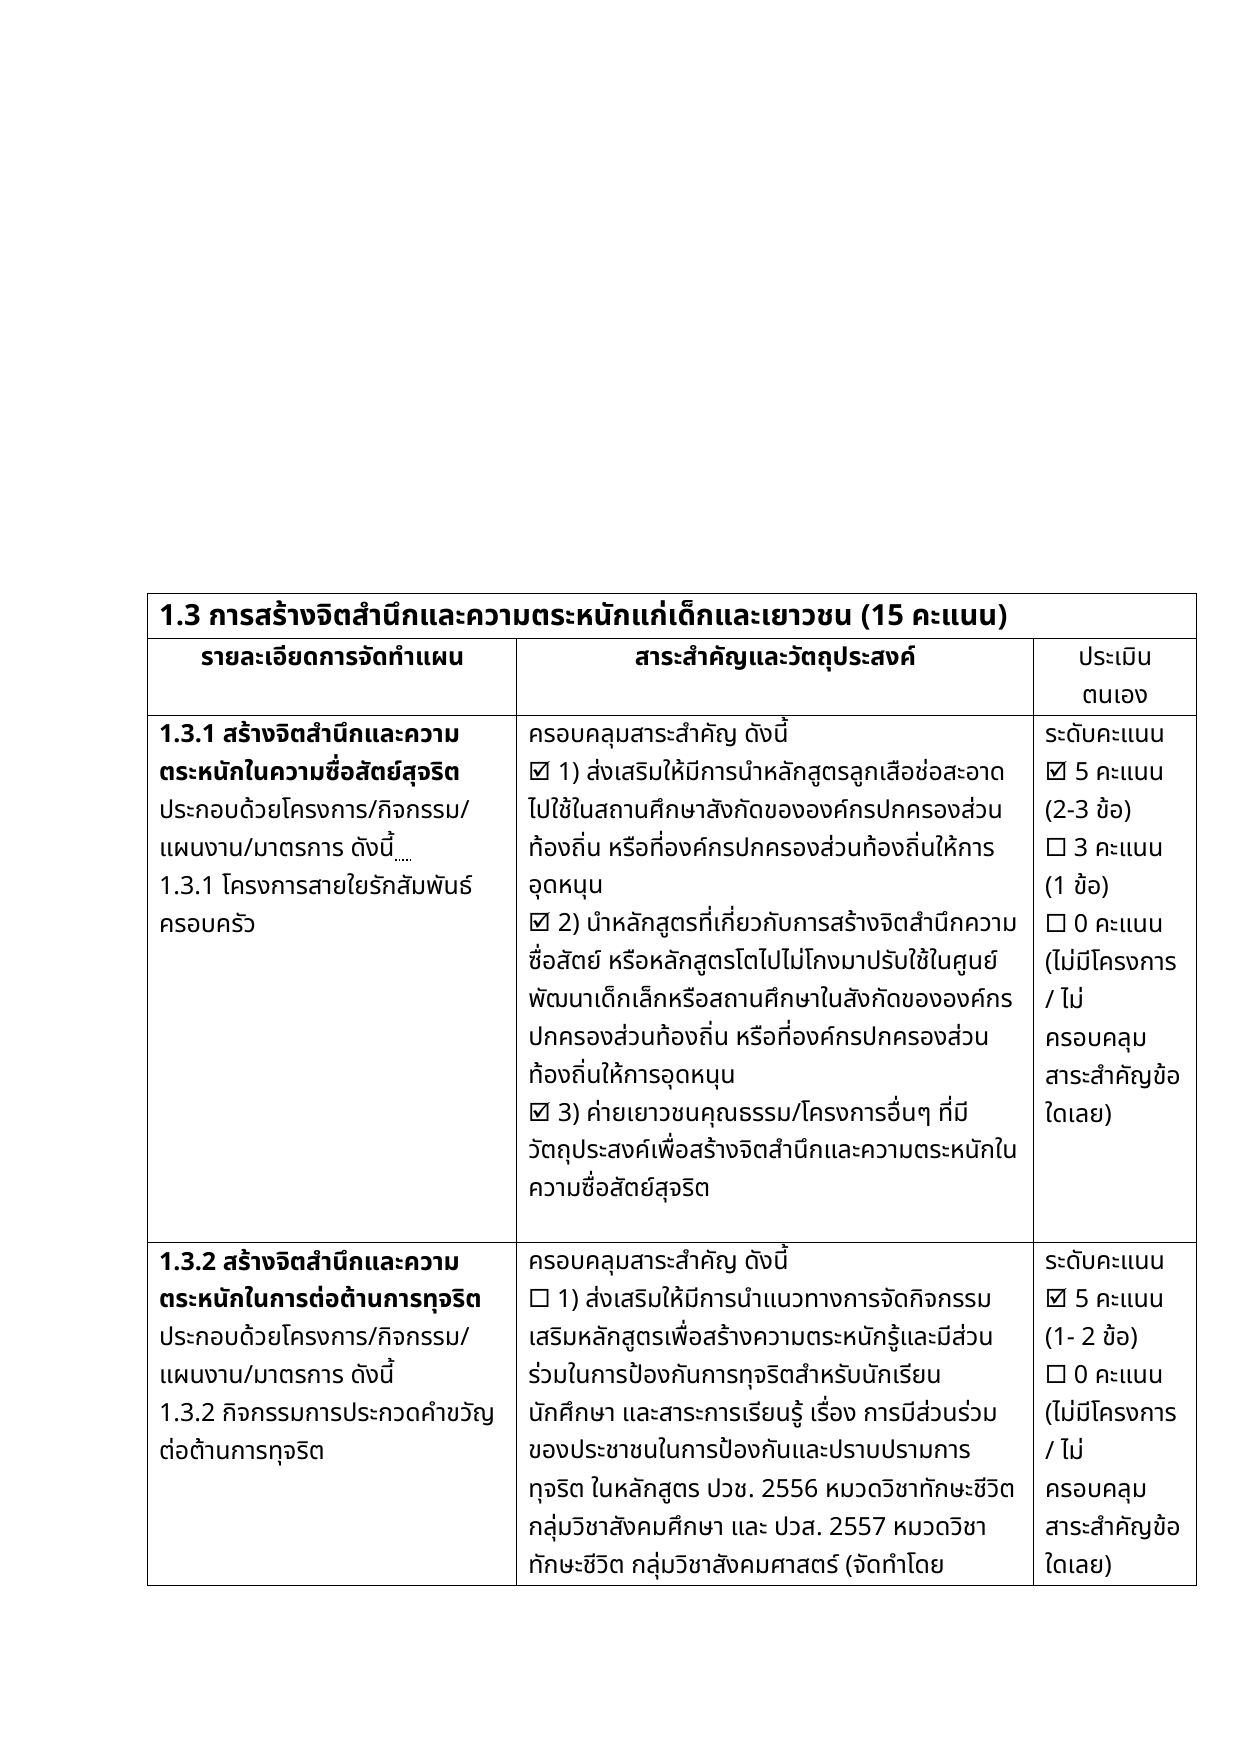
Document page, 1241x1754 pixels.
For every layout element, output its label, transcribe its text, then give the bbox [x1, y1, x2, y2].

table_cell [148, 1243, 516, 1585]
table_cell รายละเอียดการจัดทำแผน [148, 639, 516, 715]
table_cell 1.3.1 สร้างจิตสำนึกและความตระหนักในความซื่อสัตย์สุจริต ประกอบด้วยโครงการ/กิจกรรม/แผนงาน/มาตรการ ดังนี้ 1.3.1 โครงการสายใยรักสัมพันธ์ครอบครัว [148, 716, 516, 1242]
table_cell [1034, 1243, 1196, 1585]
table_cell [517, 1243, 1033, 1585]
table_cell ประเมินตนเอง [1034, 639, 1196, 715]
table_cell ระดับคะแนน 5 คะแนน (2-3 ข้อ) 3 คะแนน (1 ข้อ) 0 คะแนน (ไม่มีโครงการ / ไม่ครอบคลุมสาระสำคัญข้อใดเลย) [1034, 716, 1196, 1242]
table_cell ครอบคลุมสาระสำคัญ ดังนี้ 1) ส่งเสริมให้มีการนำหลักสูตรลูกเสือช่อสะอาดไปใช้ในสถานศึกษาสังกัดขององค์กรปกครองส่วนท้องถิ่น หรือที่องค์กรปกครองส่วนท้องถิ่นให้การอุดหนุน 2) นำหลักสูตรที่เกี่ยวกับการสร้างจิตสำนึกความซื่อสัตย์ หรือหลักสูตรโตไปไม่โกงมาปรับใช้ในศูนย์พัฒนาเด็กเล็กหรือสถานศึกษาในสังกัดขององค์กรปกครองส่วนท้องถิ่น หรือที่องค์กรปกครองส่วนท้องถิ่นให้การอุดหนุน 3) ค่ายเยาวชนคุณธรรม/โครงการอื่นๆ ที่มีวัตถุประสงค์เพื่อสร้างจิตสำนึกและความตระหนักในความซื่อสัตย์สุจริต [517, 716, 1033, 1242]
table_header 1.3 การสร้างจิตสำนึกและความตระหนักแก่เด็กและเยาวชน (15 คะแนน) [148, 594, 1196, 638]
table_cell สาระสำคัญและวัตถุประสงค์ [517, 639, 1033, 715]
